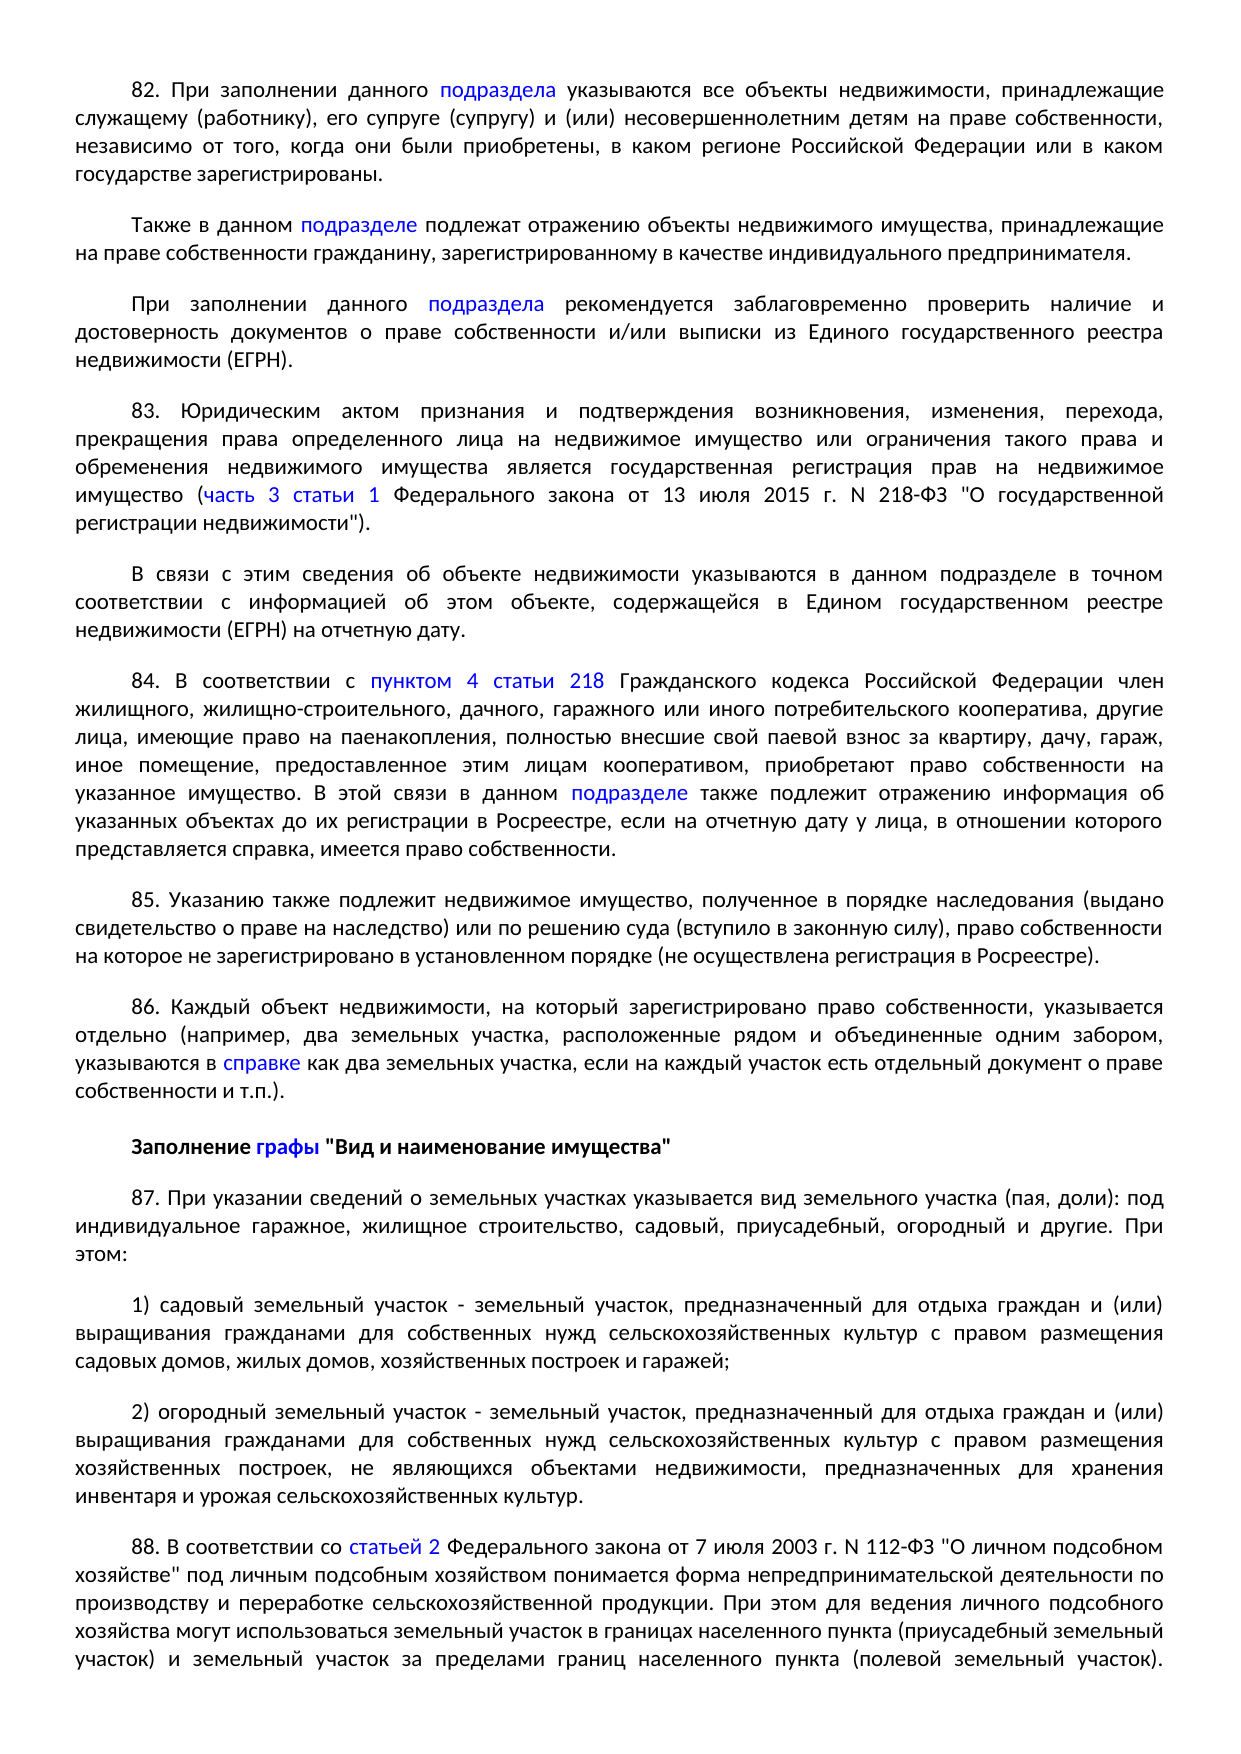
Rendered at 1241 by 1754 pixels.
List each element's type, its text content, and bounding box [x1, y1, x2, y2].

text 84. В соответствии с пунктом 4 статьи 218 Гражданского кодекса Российской Федерации член жилищного, жилищно-строительного, дачного, гаражного или иного потребительского кооператива, другие лица, имеющие право на паенакопления, полностью внесшие свой паевой взнос за квартиру, дачу, гараж, иное помещение, предоставленное этим лицам кооперативом, приобретают право собственности на указанное имущество. В этой связи в данном подразделе также подлежит отражению информация об указанных объектах до их регистрации в Росреестре, если на отчетную дату у лица, в отношении которого представляется справка, имеется право собственности. [75, 666, 1165, 862]
text При заполнении данного подраздела рекомендуется заблаговременно проверить наличие и достоверность документов о праве собственности и/или выписки из Единого государственного реестра недвижимости (ЕГРН). [75, 289, 1165, 373]
text 85. Указанию также подлежит недвижимое имущество, полученное в порядке наследования (выдано свидетельство о праве на наследство) или по решению суда (вступило в законную силу), право собственности на которое не зарегистрировано в установленном порядке (не осуществлена регистрация в Росреестре). [75, 885, 1165, 969]
text 83. Юридическим актом признания и подтверждения возникновения, изменения, перехода, прекращения права определенного лица на недвижимое имущество или ограничения такого права и обременения недвижимого имущества является государственная регистрация прав на недвижимое имущество (часть 3 статьи 1 Федерального закона от 13 июля 2015 г. N 218-ФЗ "О государственной регистрации недвижимости"). [75, 396, 1165, 536]
text 86. Каждый объект недвижимости, на который зарегистрировано право собственности, указывается отдельно (например, два земельных участка, расположенные рядом и объединенные одним забором, указываются в справке как два земельных участка, если на каждый участок есть отдельный документ о праве собственности и т.п.). [75, 992, 1165, 1104]
text 82. При заполнении данного подраздела указываются все объекты недвижимости, принадлежащие служащему (работнику), его супруге (супругу) и (или) несовершеннолетним детям на праве собственности, независимо от того, когда они были приобретены, в каком регионе Российской Федерации или в каком государстве зарегистрированы. [75, 75, 1165, 187]
text Также в данном подразделе подлежат отражению объекты недвижимого имущества, принадлежащие на праве собственности гражданину, зарегистрированному в качестве индивидуального предпринимателя. [75, 210, 1165, 266]
text 2) огородный земельный участок - земельный участок, предназначенный для отдыха граждан и (или) выращивания гражданами для собственных нужд сельскохозяйственных культур с правом размещения хозяйственных построек, не являющихся объектами недвижимости, предназначенных для хранения инвентаря и урожая сельскохозяйственных культур. [75, 1397, 1165, 1509]
text 1) садовый земельный участок - земельный участок, предназначенный для отдыха граждан и (или) выращивания гражданами для собственных нужд сельскохозяйственных культур с правом размещения садовых домов, жилых домов, хозяйственных построек и гаражей; [75, 1290, 1165, 1374]
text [75, 1532, 1165, 1672]
title Заполнение графы "Вид и наименование имущества" [75, 1132, 1165, 1160]
text В связи с этим сведения об объекте недвижимости указываются в данном подразделе в точном соответствии с информацией об этом объекте, содержащейся в Едином государственном реестре недвижимости (ЕГРН) на отчетную дату. [75, 559, 1165, 643]
text 87. При указании сведений о земельных участках указывается вид земельного участка (пая, доли): под индивидуальное гаражное, жилищное строительство, садовый, приусадебный, огородный и другие. При этом: [75, 1183, 1165, 1267]
